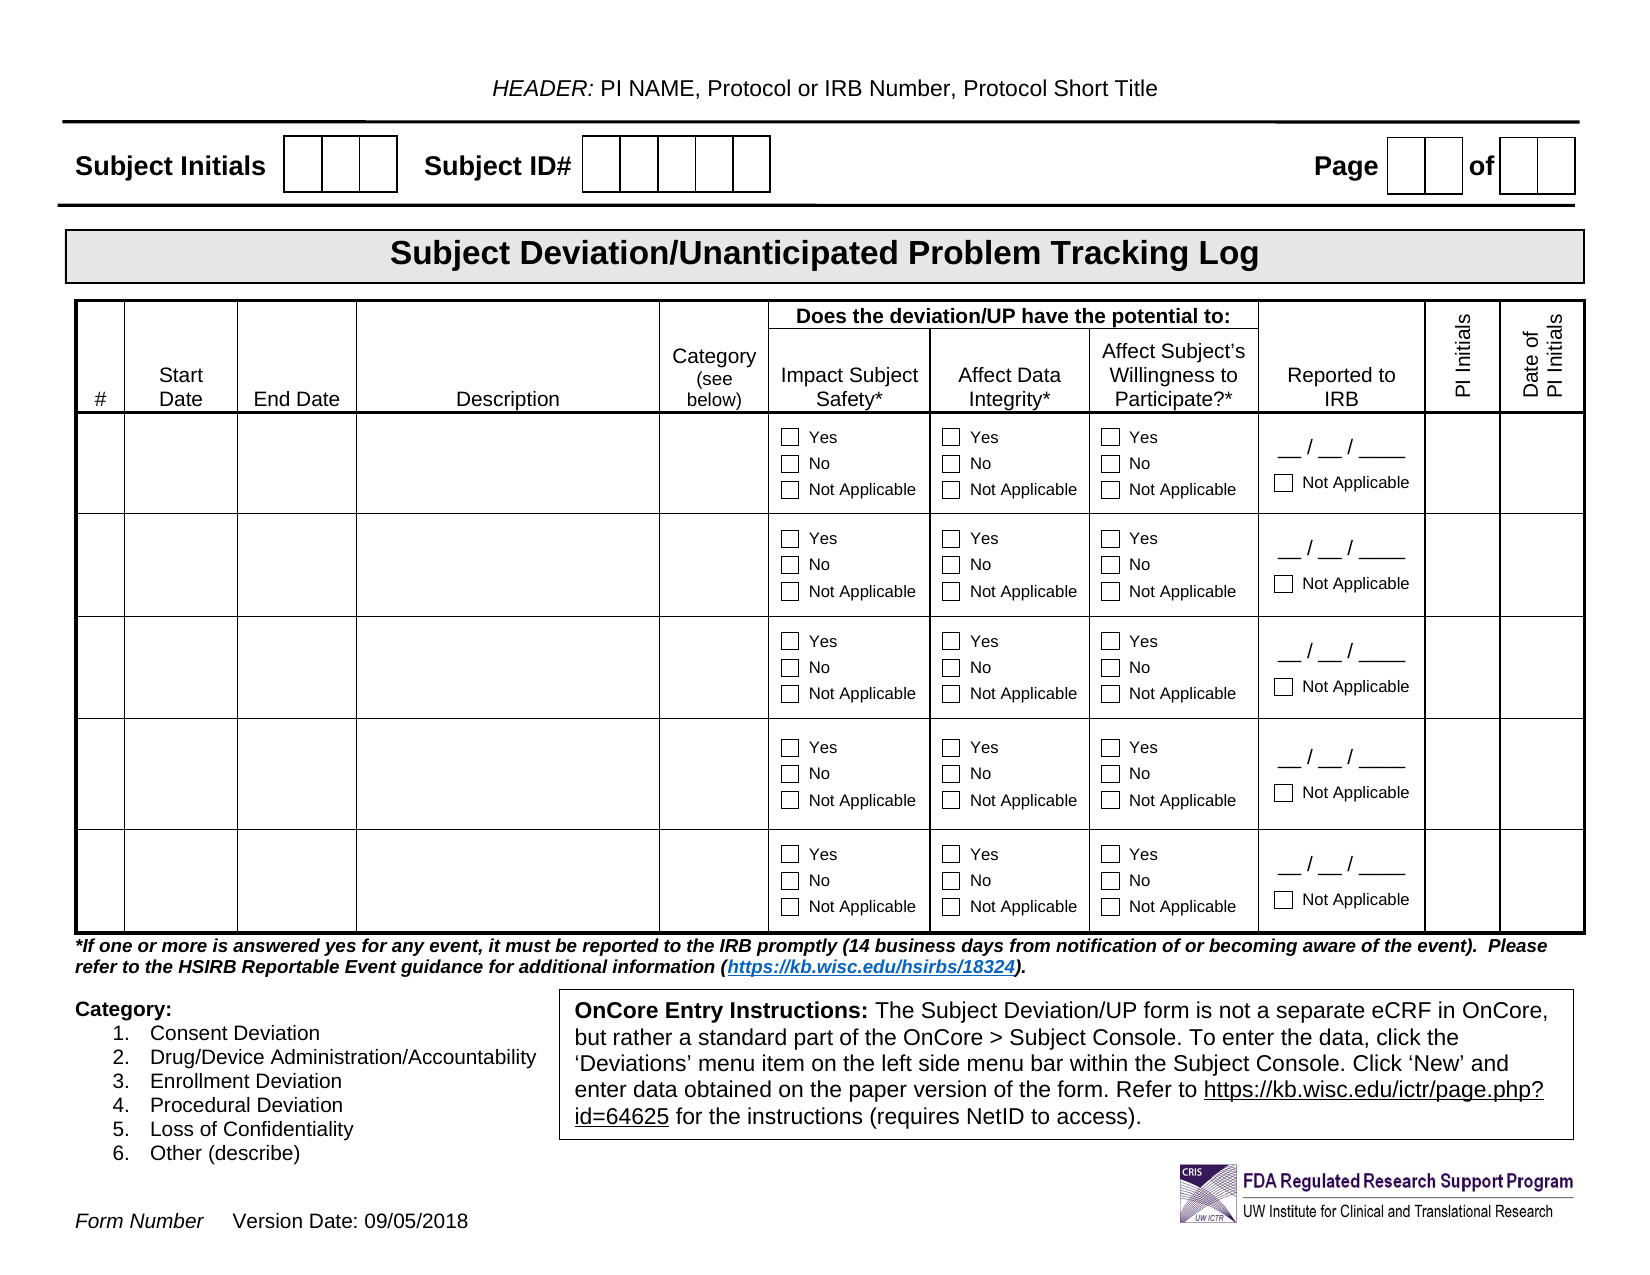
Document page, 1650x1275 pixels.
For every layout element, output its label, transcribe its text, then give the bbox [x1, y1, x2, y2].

table_header Description [357, 302, 659, 411]
list Other (describe) [112, 1141, 1575, 1164]
table_header Does the deviation/UP have the potential to: [769, 302, 1258, 328]
table_cell [660, 414, 768, 513]
table_cell [78, 514, 124, 616]
table_cell [357, 617, 659, 718]
table_cell [78, 830, 124, 931]
table_cell [78, 617, 124, 718]
table_cell [357, 514, 659, 616]
table_cell Affect Data Integrity* [931, 329, 1089, 411]
table_cell [1501, 719, 1583, 828]
table_header Start Date [125, 302, 237, 411]
table_cell Yes No Not Applicable [1090, 414, 1258, 513]
table_cell [1426, 830, 1499, 931]
text Subject Initials Subject ID# Page of [75, 150, 283, 181]
table_cell Yes No Not Applicable [769, 830, 929, 931]
table_cell [357, 414, 659, 513]
table_cell [357, 830, 659, 931]
list Drug/Device Administration/Accountability [112, 1045, 559, 1069]
table_cell Yes No Not Applicable [1090, 514, 1258, 616]
table_cell __ / __ / ____ Not Applicable [1259, 414, 1424, 513]
table_cell Yes No Not Applicable [1090, 617, 1258, 718]
table_header Reported to IRB [1259, 302, 1424, 411]
table_cell [357, 719, 659, 828]
table_cell [78, 719, 124, 828]
table_cell [125, 719, 237, 828]
table_cell [1501, 414, 1583, 513]
table_cell [238, 830, 356, 931]
table_cell [660, 719, 768, 828]
table_cell [238, 414, 356, 513]
table_cell [78, 414, 124, 513]
table_header # [78, 302, 124, 411]
table_cell [238, 719, 356, 828]
table_header End Date [238, 302, 356, 411]
table_cell Yes No Not Applicable [1090, 830, 1258, 931]
table_cell [1501, 830, 1583, 931]
table_cell Yes No Not Applicable [769, 617, 929, 718]
list Consent Deviation [112, 1021, 559, 1045]
table_cell [238, 514, 356, 616]
list Loss of Confidentiality [112, 1117, 1575, 1141]
table_cell Yes No Not Applicable [931, 617, 1089, 718]
table_header Date of PI Initials [1501, 302, 1583, 411]
text Category: [75, 997, 559, 1021]
table_cell Yes No Not Applicable [931, 414, 1089, 513]
table_cell Yes No Not Applicable [931, 514, 1089, 616]
table_cell Yes No Not Applicable [769, 719, 929, 828]
text *If one or more is answered yes for any event, it must be reported to the IRB promptly (14 business days from notification of or becoming aware of the event). Please refer to the HSIRB Reportable Event guidance for additional information (https://kb.wisc.edu/hsirbs/18324). [75, 935, 1575, 978]
table_cell Affect Subject’s Willingness to Participate?* [1090, 329, 1258, 411]
table_cell Yes No Not Applicable [1090, 719, 1258, 828]
table_cell [125, 414, 237, 513]
table_header PI Initials [1426, 302, 1499, 411]
table_cell [125, 617, 237, 718]
text Subject Deviation/Unanticipated Problem Tracking Log [67, 231, 1583, 282]
table_cell [125, 830, 237, 931]
table_header Category (see below) [660, 302, 768, 411]
table_cell [1426, 617, 1499, 718]
picture [1179, 1163, 1573, 1223]
table_cell __ / __ / ____ Not Applicable [1259, 719, 1424, 828]
table_cell Yes No Not Applicable [769, 514, 929, 616]
text Subject Initials Subject ID# Page of [771, 150, 1387, 181]
table_cell Impact Subject Safety* [769, 329, 929, 411]
table_cell Yes No Not Applicable [931, 719, 1089, 828]
list Enrollment Deviation [112, 1069, 559, 1093]
text HEADER: PI NAME, Protocol or IRB Number, Protocol Short Title [75, 75, 1575, 101]
table_cell __ / __ / ____ Not Applicable [1259, 830, 1424, 931]
table_cell [1426, 414, 1499, 513]
table_cell __ / __ / ____ Not Applicable [1259, 617, 1424, 718]
table_cell [1501, 514, 1583, 616]
list Procedural Deviation [112, 1093, 559, 1117]
table_cell Yes No Not Applicable [769, 414, 929, 513]
table_cell [660, 514, 768, 616]
table_cell [660, 617, 768, 718]
table_cell [238, 617, 356, 718]
table_cell [1426, 719, 1499, 828]
text Subject Initials Subject ID# Page of [398, 150, 582, 181]
table_cell [125, 514, 237, 616]
table_cell Yes No Not Applicable [931, 830, 1089, 931]
table_cell [1426, 514, 1499, 616]
table_cell __ / __ / ____ Not Applicable [1259, 514, 1424, 616]
table_cell [1501, 617, 1583, 718]
table_cell [660, 830, 768, 931]
